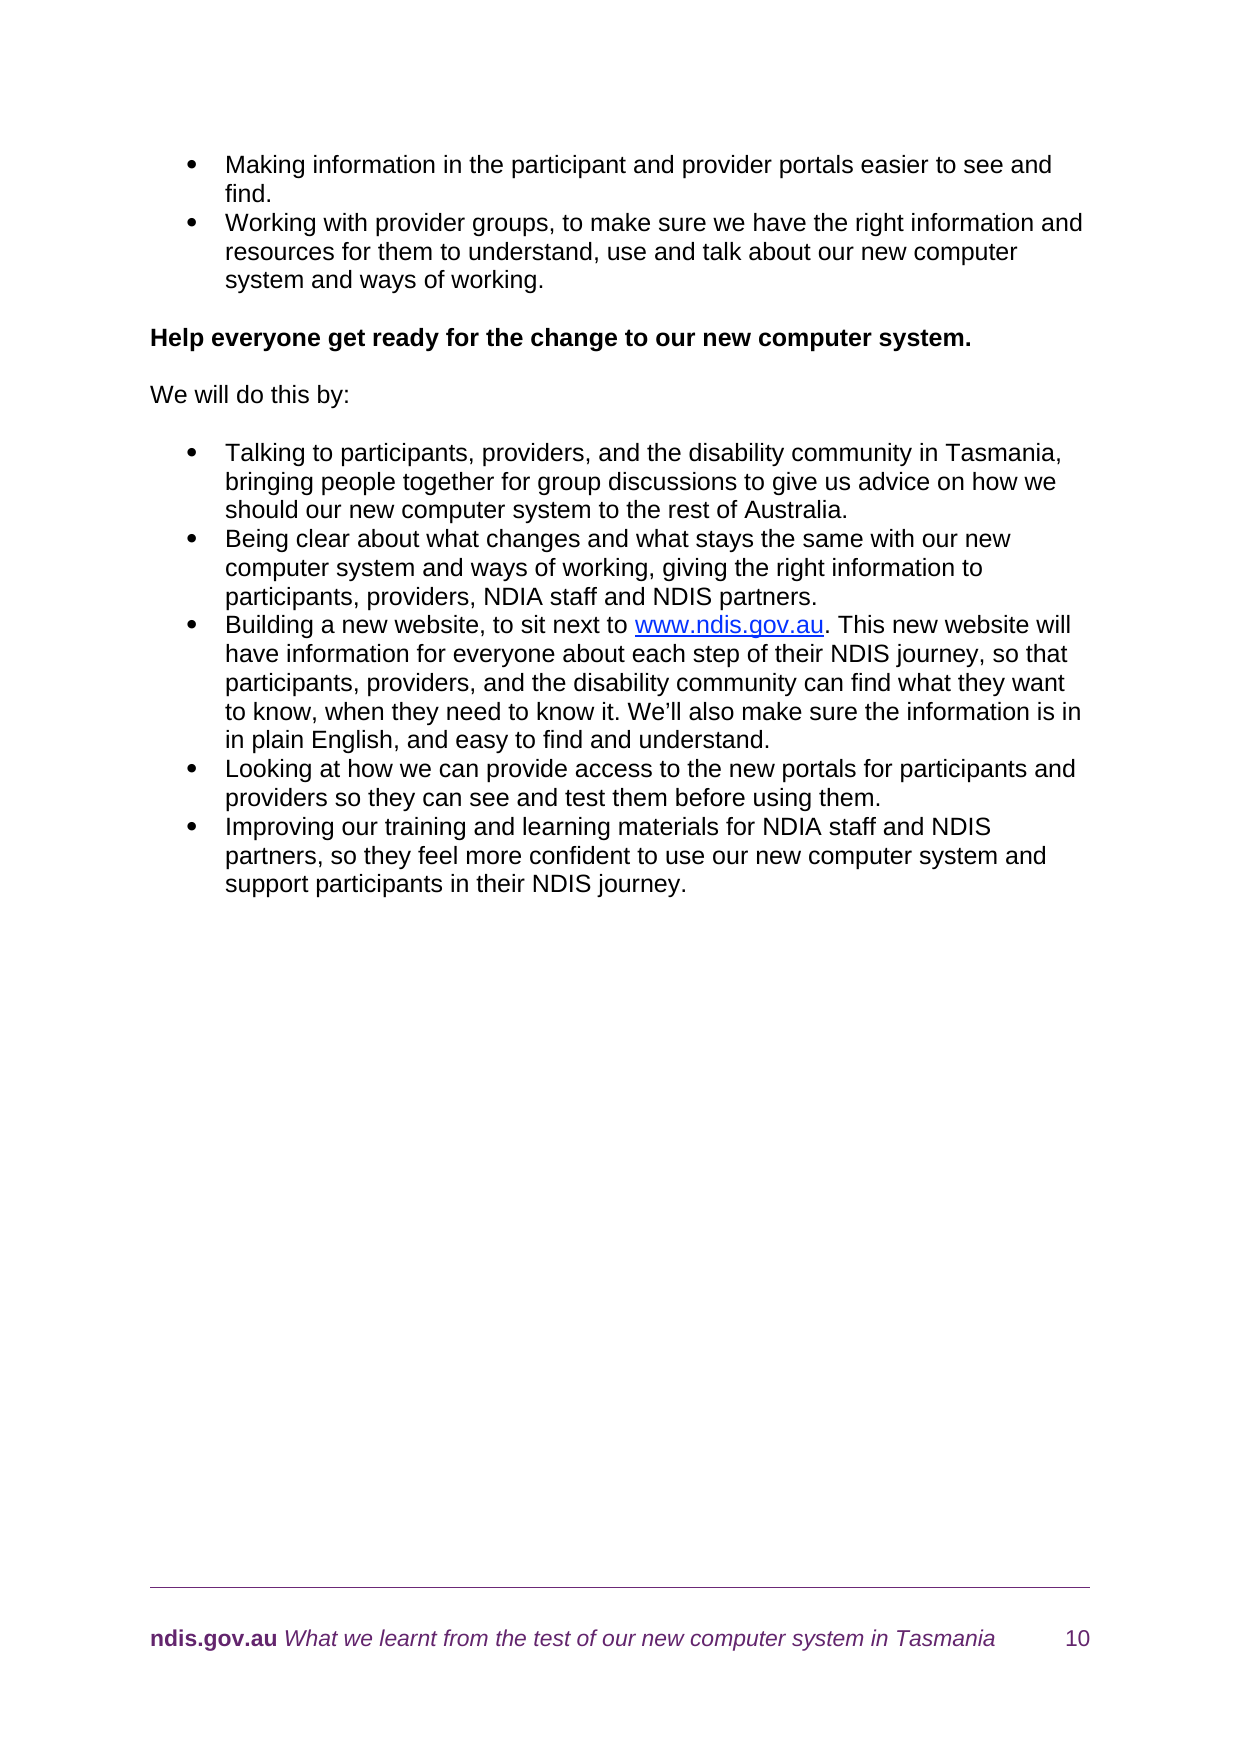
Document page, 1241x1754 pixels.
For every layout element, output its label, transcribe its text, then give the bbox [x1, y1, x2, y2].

list Being clear about what changes and what stays the same with our new computer system and ways of working, giving the right information to participants, providers, NDIA staff and NDIS partners. [187, 524, 1090, 610]
text Help everyone get ready for the change to our new computer system. [150, 323, 1090, 351]
text We will do this by: [150, 380, 1090, 409]
list Making information in the participant and provider portals easier to see and find. [187, 150, 1090, 208]
list Building a new website, to sit next to www.ndis.gov.au. This new website will have information for everyone about each step of their NDIS journey, so that participants, providers, and the disability community can find what they want to know, when they need to know it. We’ll also make sure the information is in in plain English, and easy to find and understand. [187, 610, 1090, 754]
list Working with provider groups, to make sure we have the right information and resources for them to understand, use and talk about our new computer system and ways of working. [187, 208, 1090, 294]
list Talking to participants, providers, and the disability community in Tasmania, bringing people together for group discussions to give us advice on how we should our new computer system to the rest of Australia. [187, 438, 1090, 524]
list Improving our training and learning materials for NDIA staff and NDIS partners, so they feel more confident to use our new computer system and support participants in their NDIS journey. [187, 812, 1090, 898]
list Looking at how we can provide access to the new portals for participants and providers so they can see and test them before using them. [187, 754, 1090, 812]
